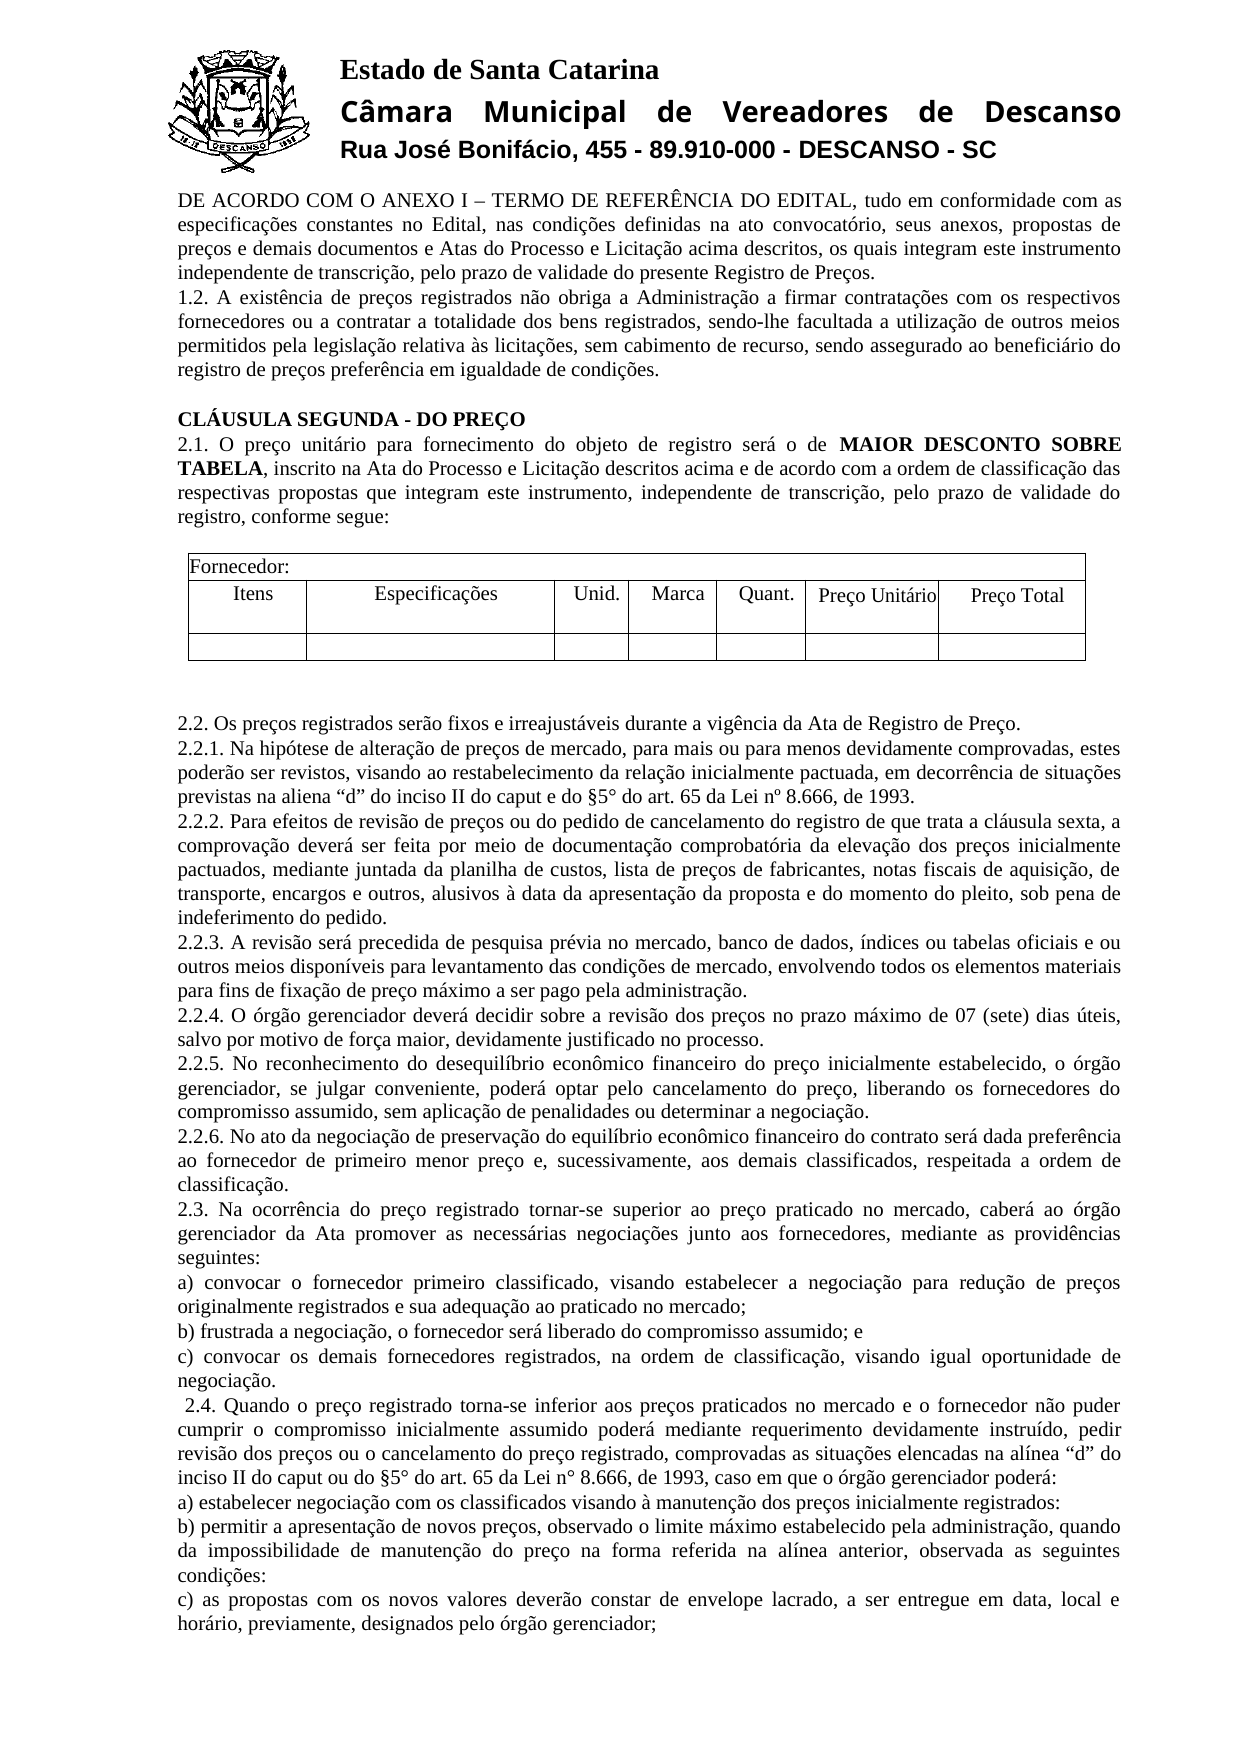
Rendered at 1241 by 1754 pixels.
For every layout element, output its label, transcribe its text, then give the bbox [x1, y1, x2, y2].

table_cell Marca [629, 581, 716, 633]
table_cell [806, 634, 938, 660]
table_cell Preço Unitário [806, 581, 938, 633]
table_cell [629, 634, 716, 660]
table_cell Especificações [307, 581, 554, 633]
text CLÁUSULA SEGUNDA - DO PREÇO [177, 407, 1122, 431]
text 2.2.5. No reconhecimento do desequilíbrio econômico financeiro do preço inicialmente estabelecido, o órgão gerenciador, se julgar conveniente, poderá optar pelo cancelamento do preço, liberando os fornecedores do compromisso assumido, sem aplicação de penalidades ou determinar a negociação. [177, 1051, 1122, 1123]
text 2.2.2. Para efeitos de revisão de preços ou do pedido de cancelamento do registro de que trata a cláusula sexta, a comprovação deverá ser feita por meio de documentação comprobatória da elevação dos preços inicialmente pactuados, mediante juntada da planilha de custos, lista de preços de fabricantes, notas fiscais de aquisição, de transporte, encargos e outros, alusivos à data da apresentação da proposta e do momento do pleito, sob pena de indeferimento do pedido. [177, 808, 1122, 929]
table_cell Unid. [555, 581, 628, 633]
text 2.2.1. Na hipótese de alteração de preços de mercado, para mais ou para menos devidamente comprovadas, estes poderão ser revistos, visando ao restabelecimento da relação inicialmente pactuada, em decorrência de situações previstas na aliena “d” do inciso II do caput e do §5° do art. 65 da Lei nº 8.666, de 1993. [177, 736, 1122, 808]
text 2.3. Na ocorrência do preço registrado tornar-se superior ao preço praticado no mercado, caberá ao órgão gerenciador da Ata promover as necessárias negociações junto aos fornecedores, mediante as providências seguintes: [177, 1197, 1122, 1269]
text 2.2.6. No ato da negociação de preservação do equilíbrio econômico financeiro do contrato será dada preferência ao fornecedor de primeiro menor preço e, sucessivamente, aos demais classificados, respeitada a ordem de classificação. [177, 1124, 1122, 1196]
text 2.4. Quando o preço registrado torna-se inferior aos preços praticados no mercado e o fornecedor não puder cumprir o compromisso inicialmente assumido poderá mediante requerimento devidamente instruído, pedir revisão dos preços ou o cancelamento do preço registrado, comprovadas as situações elencadas na alínea “d” do inciso II do caput ou do §5° do art. 65 da Lei n° 8.666, de 1993, caso em que o órgão gerenciador poderá: [177, 1393, 1122, 1489]
table_cell Itens [189, 581, 306, 633]
text 2.1. O preço unitário para fornecimento do objeto de registro será o de MAIOR DESCONTO SOBRE TABELA, inscrito na Ata do Processo e Licitação descritos acima e de acordo com a ordem de classificação das respectivas propostas que integram este instrumento, independente de transcrição, pelo prazo de validade do registro, conforme segue: [177, 432, 1122, 528]
text 2.2.3. A revisão será precedida de pesquisa prévia no mercado, banco de dados, índices ou tabelas oficiais e ou outros meios disponíveis para levantamento das condições de mercado, envolvendo todos os elementos materiais para fins de fixação de preço máximo a ser pago pela administração. [177, 929, 1122, 1002]
text b) permitir a apresentação de novos preços, observado o limite máximo estabelecido pela administração, quando da impossibilidade de manutenção do preço na forma referida na alínea anterior, observada as seguintes condições: [177, 1514, 1122, 1587]
text c) as propostas com os novos valores deverão constar de envelope lacrado, a ser entregue em data, local e horário, previamente, designados pelo órgão gerenciador; [177, 1587, 1122, 1635]
text 2.2.4. O órgão gerenciador deverá decidir sobre a revisão dos preços no prazo máximo de 07 (sete) dias úteis, salvo por motivo de força maior, devidamente justificado no processo. [177, 1002, 1122, 1051]
text c) convocar os demais fornecedores registrados, na ordem de classificação, visando igual oportunidade de negociação. [177, 1344, 1122, 1392]
table_cell Quant. [717, 581, 805, 633]
table_cell Preço Total [939, 581, 1085, 633]
table_header Fornecedor: [189, 554, 1085, 579]
picture [156, 36, 323, 182]
text b) frustrada a negociação, o fornecedor será liberado do compromisso assumido; e [177, 1319, 1122, 1343]
table_cell [717, 634, 805, 660]
table_cell [307, 634, 554, 660]
text a) convocar o fornecedor primeiro classificado, visando estabelecer a negociação para redução de preços originalmente registrados e sua adequação ao praticado no mercado; [177, 1270, 1122, 1318]
text 1.2. A existência de preços registrados não obriga a Administração a firmar contratações com os respectivos fornecedores ou a contratar a totalidade dos bens registrados, sendo-lhe facultada a utilização de outros meios permitidos pela legislação relativa às licitações, sem cabimento de recurso, sendo assegurado ao beneficiário do registro de preços preferência em igualdade de condições. [177, 285, 1122, 381]
text a) estabelecer negociação com os classificados visando à manutenção dos preços inicialmente registrados: [177, 1489, 1122, 1514]
text 2.2. Os preços registrados serão fixos e irreajustáveis durante a vigência da Ata de Registro de Preço. [177, 711, 1122, 735]
table_cell [939, 634, 1085, 660]
table_cell [189, 634, 306, 660]
table_cell [555, 634, 628, 660]
